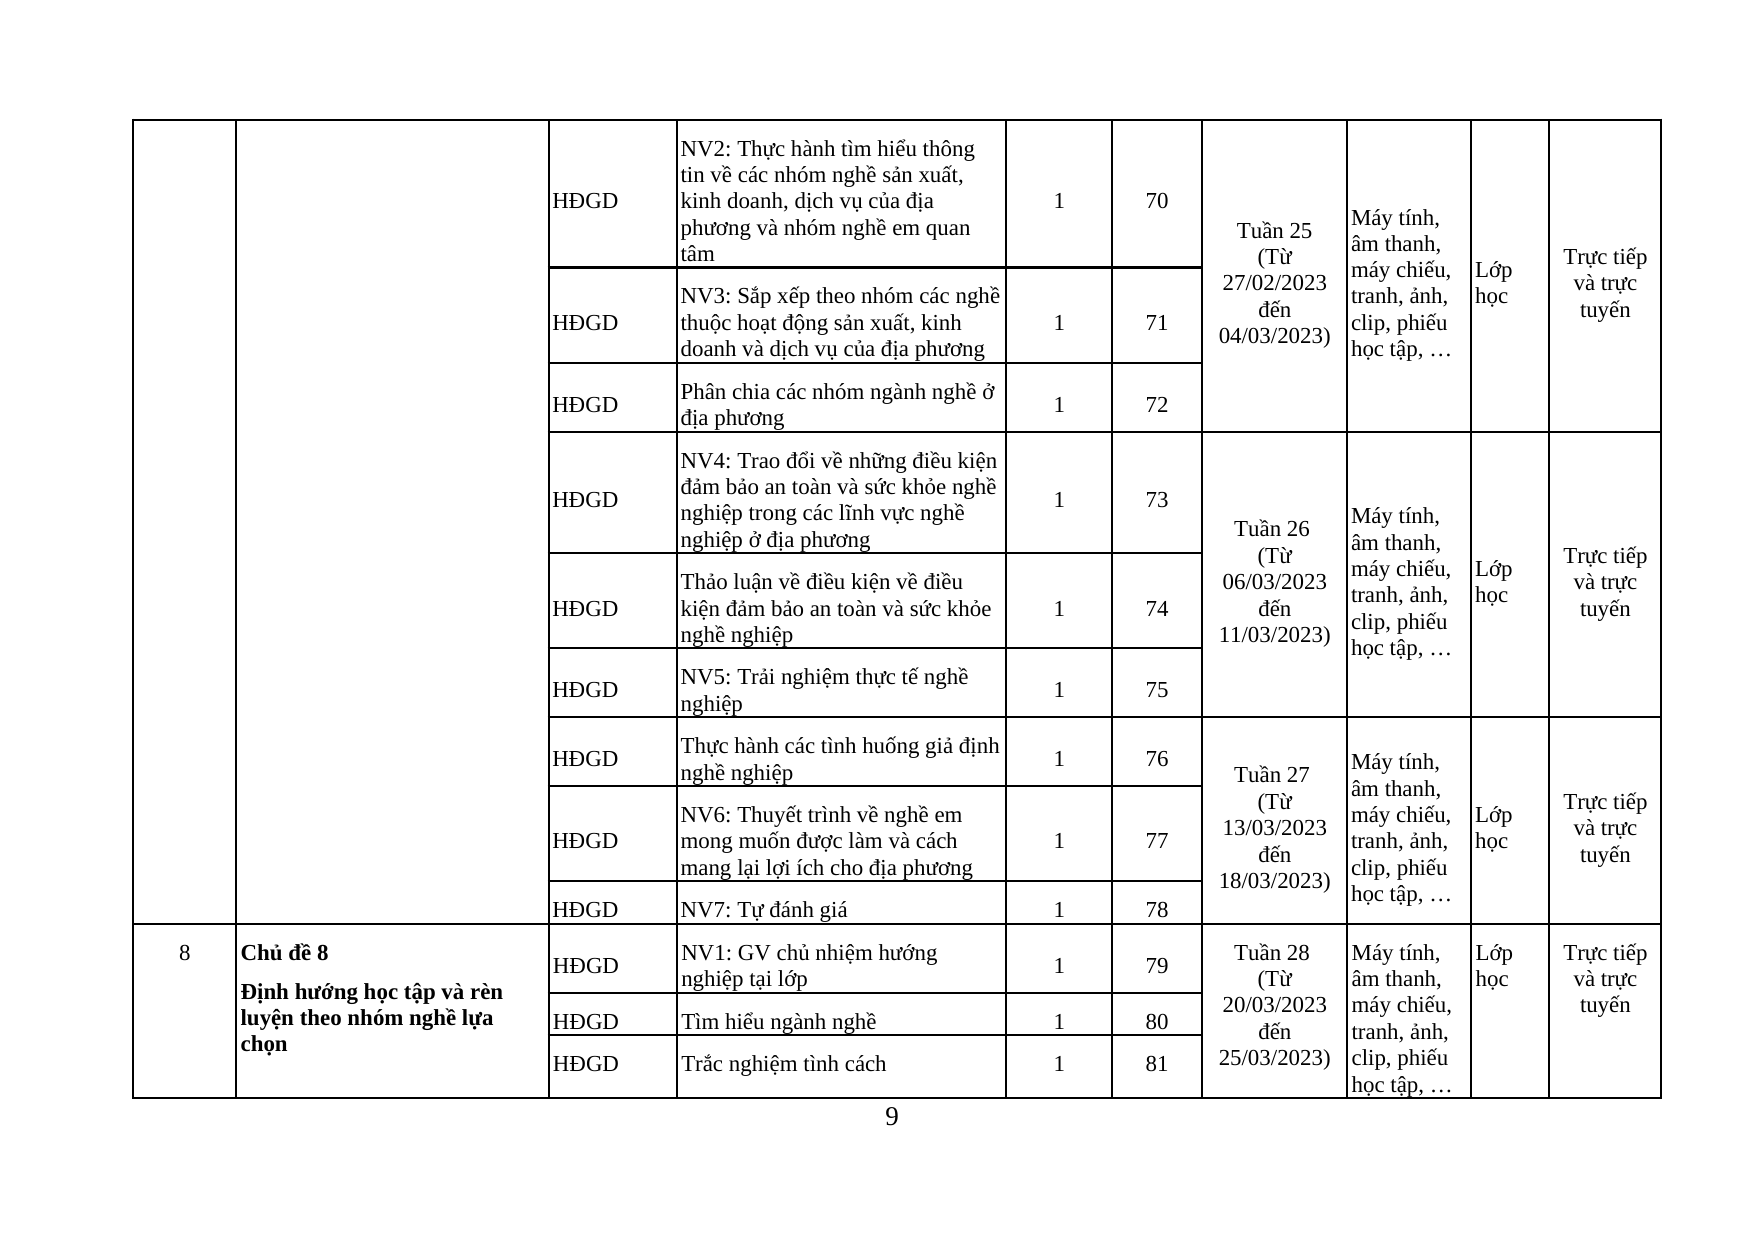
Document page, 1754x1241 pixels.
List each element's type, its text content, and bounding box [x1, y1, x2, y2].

table_cell 81 [1113, 1036, 1201, 1097]
table_cell HĐGD [550, 925, 676, 992]
table_cell Máy tính, âm thanh, máy chiếu, tranh, ảnh, clip, phiếu học tập, … [1348, 433, 1470, 716]
table_cell Lớp học [1472, 121, 1548, 431]
table_cell 1 [1007, 121, 1111, 266]
table_cell HĐGD [550, 787, 676, 880]
table_cell 1 [1007, 433, 1111, 552]
table_cell 1 [1007, 787, 1111, 880]
table_cell HĐGD [550, 364, 676, 431]
table_cell 1 [1007, 554, 1111, 647]
table_cell 79 [1113, 925, 1201, 992]
table_cell HĐGD [550, 882, 676, 923]
table_cell 1 [1007, 269, 1111, 362]
table_cell 74 [1113, 554, 1201, 647]
table_cell Tuần 27 (Từ 13/03/2023 đến 18/03/2023) [1203, 718, 1346, 923]
table_cell Trực tiếp và trực tuyến [1550, 718, 1660, 923]
table_cell 75 [1113, 649, 1201, 716]
table_cell HĐGD [550, 718, 676, 785]
table_cell Tuần 28 (Từ 20/03/2023 đến 25/03/2023) [1203, 925, 1346, 1097]
table_cell 1 [1007, 649, 1111, 716]
table_cell Thảo luận về điều kiện về điều kiện đảm bảo an toàn và sức khỏe nghề nghiệp [678, 554, 1005, 647]
table_cell HĐGD [550, 1036, 676, 1097]
table_cell Trắc nghiệm tình cách [678, 1036, 1005, 1097]
table_cell Lớp học [1472, 433, 1548, 716]
table_cell 1 [1007, 718, 1111, 785]
table_cell 76 [1113, 718, 1201, 785]
table_cell Tuần 26 (Từ 06/03/2023 đến 11/03/2023) [1203, 433, 1346, 716]
table_cell HĐGD [550, 994, 676, 1034]
table_cell NV2: Thực hành tìm hiểu thông tin về các nhóm nghề sản xuất, kinh doanh, dịch vụ của địa phương và nhóm nghề em quan tâm [678, 121, 1005, 266]
table_cell HĐGD [550, 269, 676, 362]
table_cell Lớp học [1472, 718, 1548, 923]
table_cell Tuần 25 (Từ 27/02/2023 đến 04/03/2023) [1203, 121, 1346, 431]
table_cell NV6: Thuyết trình về nghề em mong muốn được làm và cách mang lại lợi ích cho địa phương [678, 787, 1005, 880]
table_cell NV5: Trải nghiệm thực tế nghề nghiệp [678, 649, 1005, 716]
table_cell 1 [1007, 1036, 1111, 1097]
table_cell Chủ đề 8 Định hướng học tập và rèn luyện theo nhóm nghề lựa chọn [237, 925, 548, 1097]
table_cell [1550, 925, 1660, 1097]
table_cell 1 [1007, 364, 1111, 431]
table_cell 77 [1113, 787, 1201, 880]
table_cell Máy tính, âm thanh, máy chiếu, tranh, ảnh, clip, phiếu học tập, … [1348, 925, 1470, 1097]
table_cell 72 [1113, 364, 1201, 431]
table_cell 1 [1007, 925, 1111, 992]
table_cell NV3: Sắp xếp theo nhóm các nghề thuộc hoạt động sản xuất, kinh doanh và dịch vụ của địa phương [678, 269, 1005, 362]
table_cell 1 [1007, 882, 1111, 923]
table_cell HĐGD [550, 554, 676, 647]
table_cell 71 [1113, 269, 1201, 362]
table_cell 73 [1113, 433, 1201, 552]
table_cell HĐGD [550, 649, 676, 716]
table_cell Máy tính, âm thanh, máy chiếu, tranh, ảnh, clip, phiếu học tập, … [1348, 718, 1470, 923]
table_cell 1 [1007, 994, 1111, 1034]
table_cell Trực tiếp và trực tuyến [1550, 433, 1660, 716]
table_cell Thực hành các tình huống giả định nghề nghiệp [678, 718, 1005, 785]
table_cell 78 [1113, 882, 1201, 923]
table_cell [1348, 121, 1470, 431]
table_cell 80 [1113, 994, 1201, 1034]
table_cell NV7: Tự đánh giá [678, 882, 1005, 923]
table_cell Tìm hiểu ngành nghề [678, 994, 1005, 1034]
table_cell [1550, 121, 1660, 431]
table_cell HĐGD [550, 121, 676, 266]
table_cell 8 [134, 925, 235, 1097]
table_cell Phân chia các nhóm ngành nghề ở địa phương [678, 364, 1005, 431]
table_cell HĐGD [550, 433, 676, 552]
table_cell Lớp học [1472, 925, 1548, 1097]
table_cell NV4: Trao đổi về những điều kiện đảm bảo an toàn và sức khỏe nghề nghiệp trong các lĩnh vực nghề nghiệp ở địa phương [678, 433, 1005, 552]
table_cell 70 [1113, 121, 1201, 266]
table_cell NV1: GV chủ nhiệm hướng nghiệp tại lớp [678, 925, 1005, 992]
